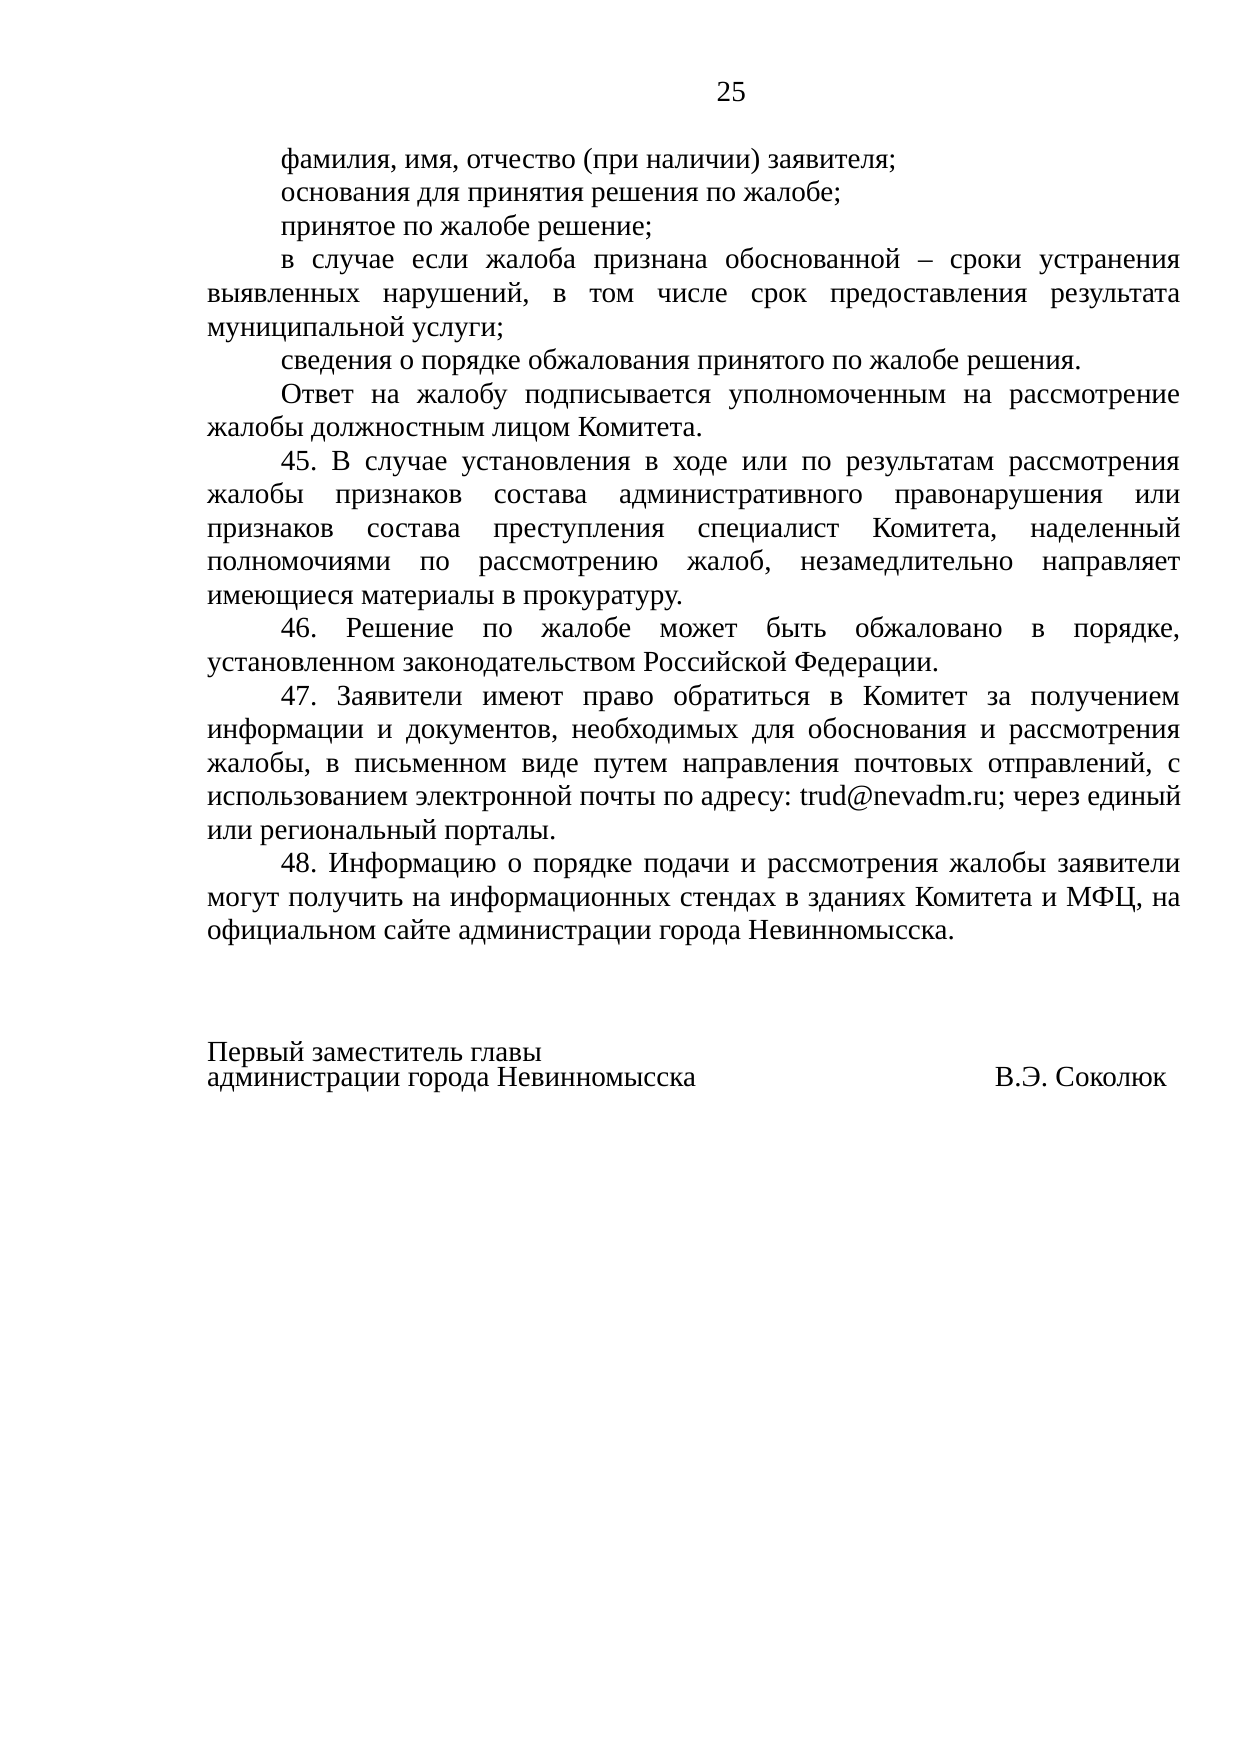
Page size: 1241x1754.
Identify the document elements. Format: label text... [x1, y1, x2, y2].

text Ответ на жалобу подписывается уполномоченным на рассмотрение жалобы должностным лицом Комитета. [207, 376, 1181, 443]
text 46. Решение по жалобе может быть обжаловано в порядке, установленном законодательством Российской Федерации. [207, 611, 1181, 678]
text администрации города Невинномысска В.Э. Соколюк [207, 1067, 1181, 1092]
text фамилия, имя, отчество (при наличии) заявителя; [207, 141, 1181, 174]
text сведения о порядке обжалования принятого по жалобе решения. [207, 342, 1181, 376]
text 48. Информацию о порядке подачи и рассмотрения жалобы заявители могут получить на информационных стендах в зданиях Комитета и МФЦ, на официальном сайте администрации города Невинномысска. [207, 845, 1181, 946]
text принятое по жалобе решение; [207, 208, 1181, 242]
text в случае если жалоба признана обоснованной – сроки устранения выявленных нарушений, в том числе срок предоставления результата муниципальной услуги; [207, 242, 1181, 342]
text Первый заместитель главы [207, 1042, 1181, 1067]
text 45. В случае установления в ходе или по результатам рассмотрения жалобы признаков состава административного правонарушения или признаков состава преступления специалист Комитета, наделенный полномочиями по рассмотрению жалоб, незамедлительно направляет имеющиеся материалы в прокуратуру. [207, 443, 1181, 611]
text основания для принятия решения по жалобе; [207, 174, 1181, 208]
text 47. Заявители имеют право обратиться в Комитет за получением информации и документов, необходимых для обоснования и рассмотрения жалобы, в письменном виде путем направления почтовых отправлений, с использованием электронной почты по адресу: trud@nevadm.ru; через единый или региональный порталы. [207, 678, 1181, 845]
